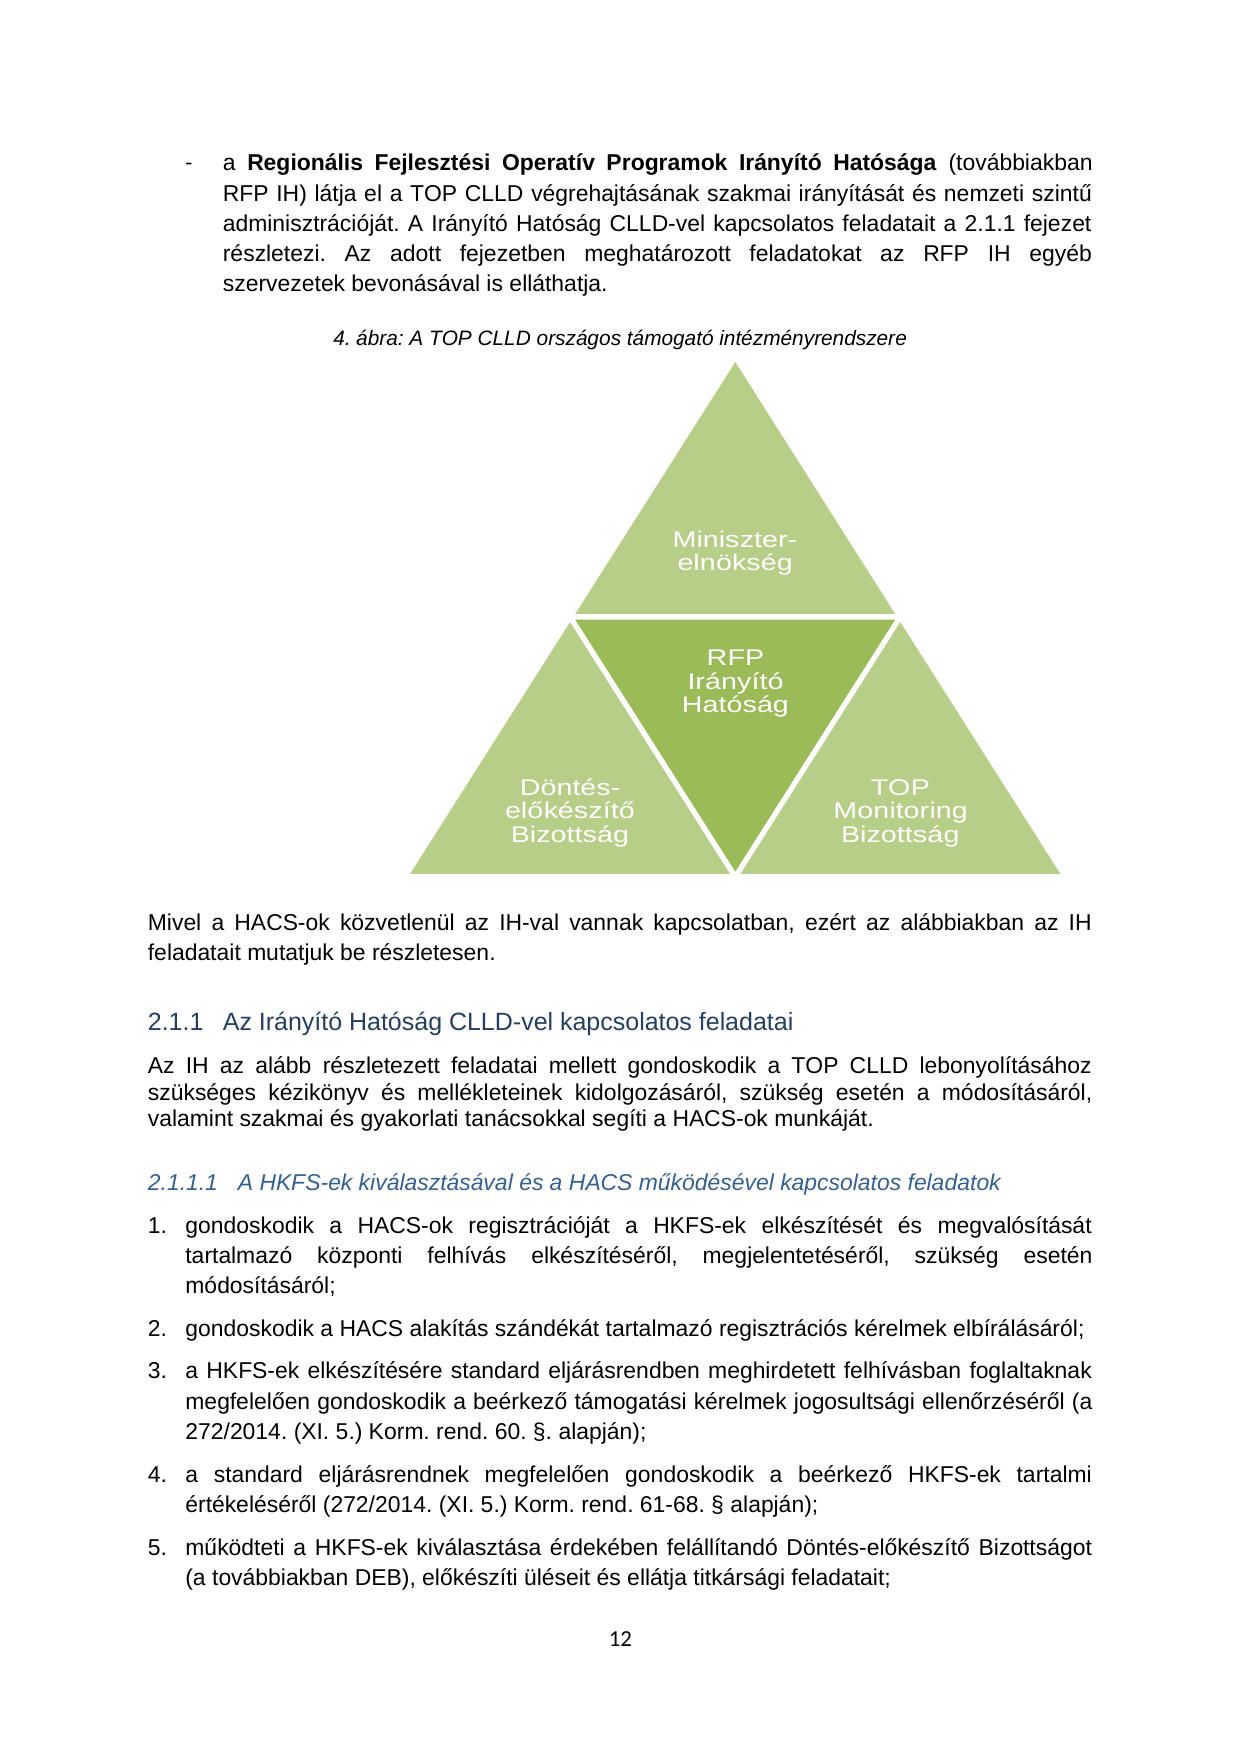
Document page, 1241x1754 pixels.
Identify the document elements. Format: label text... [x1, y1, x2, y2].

text Mivel a HACS-ok közvetlenül az IH-val vannak kapcsolatban, ezért az alábbiakban az IH feladatait mutatjuk be részletesen. [148, 909, 1092, 965]
list a HKFS-ek elkészítésére standard eljárásrendben meghirdetett felhívásban foglaltaknak megfelelően gondoskodik a beérkező támogatási kérelmek jogosultsági ellenőrzéséről (a 272/2014. (XI. 5.) Korm. rend. 60. §. alapján); [148, 1357, 1092, 1444]
list gondoskodik a HACS alakítás szándékát tartalmazó regisztrációs kérelmek elbírálásáról; [148, 1315, 1092, 1341]
subtitle A HKFS-ek kiválasztásával és a HACS működésével kapcsolatos feladatok [148, 1169, 1092, 1195]
text 4. ábra: A TOP CLLD országos támogató intézményrendszere [148, 325, 1092, 349]
list a standard eljárásrendnek megfelelően gondoskodik a beérkező HKFS-ek tartalmi értékeléséről (272/2014. (XI. 5.) Korm. rend. 61-68. § alapján); [148, 1461, 1092, 1517]
subtitle Az Irányító Hatóság CLLD-vel kapcsolatos feladatai [148, 1007, 1092, 1036]
list a Regionális Fejlesztési Operatív Programok Irányító Hatósága (továbbiakban RFP IH) látja el a TOP CLLD végrehajtásának szakmai irányítását és nemzeti szintű adminisztrációját. A Irányító Hatóság CLLD-vel kapcsolatos feladatait a 2.1.1 fejezet részletezi. Az adott fejezetben meghatározott feladatokat az RFP IH egyéb szervezetek bevonásával is elláthatja. [185, 148, 1092, 297]
text Az IH az alább részletezett feladatai mellett gondoskodik a TOP CLLD lebonyolításához szükséges kézikönyv és mellékleteinek kidolgozásáról, szükség esetén a módosításáról, valamint szakmai és gyakorlati tanácsokkal segíti a HACS-ok munkáját. [148, 1052, 1092, 1131]
list gondoskodik a HACS-ok regisztrációját a HKFS-ek elkészítését és megvalósítását tartalmazó központi felhívás elkészítéséről, megjelentetéséről, szükség esetén módosításáról; [148, 1212, 1092, 1298]
list működteti a HKFS-ek kiválasztása érdekében felállítandó Döntés-előkészítő Bizottságot (a továbbiakban DEB), előkészíti üléseit és ellátja titkársági feladatait; [148, 1533, 1092, 1590]
